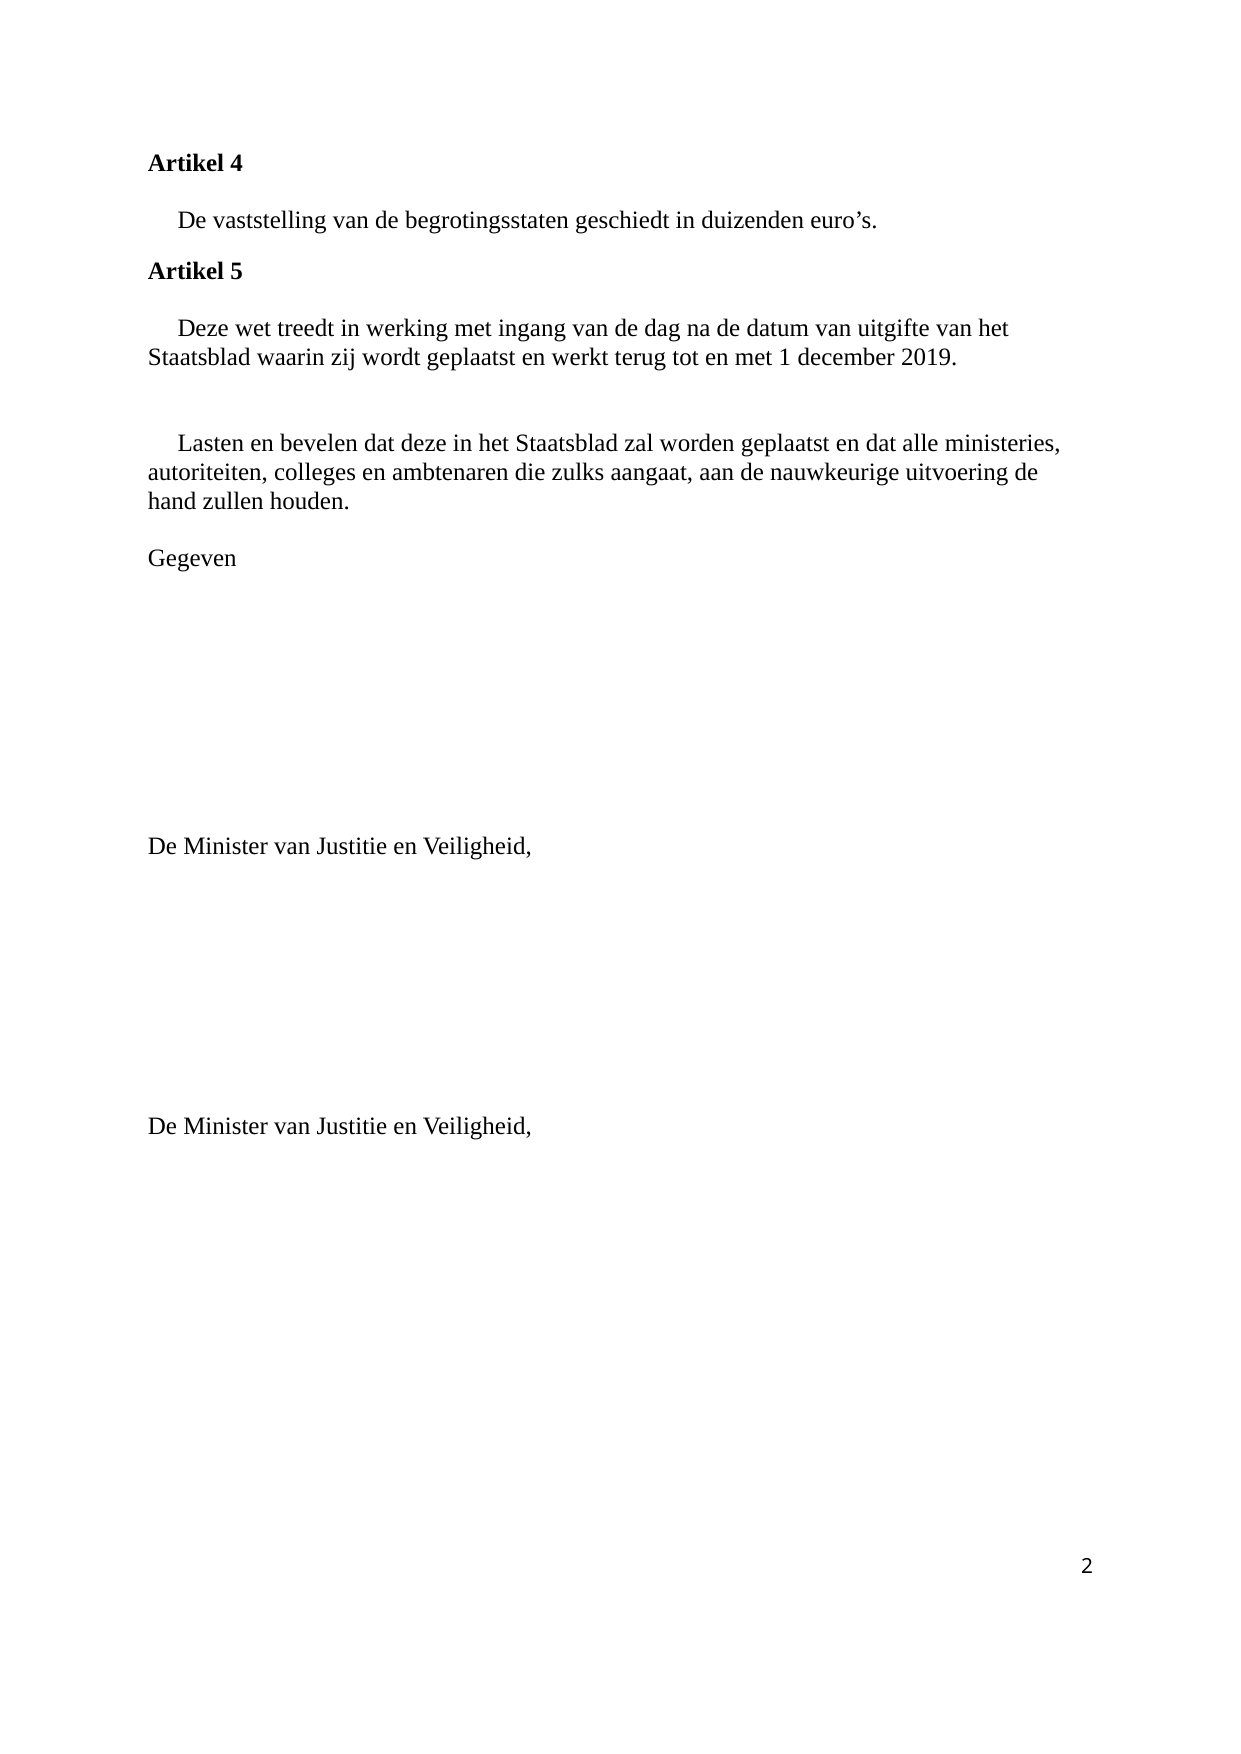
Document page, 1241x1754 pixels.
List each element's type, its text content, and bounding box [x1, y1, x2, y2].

text De vaststelling van de begrotingsstaten geschiedt in duizenden euro’s. [148, 205, 1092, 256]
title Artikel 4 [148, 148, 1092, 176]
text De Minister van Justitie en Veiligheid, [148, 831, 1092, 881]
text Lasten en bevelen dat deze in het Staatsblad zal worden geplaatst en dat alle ministeries, autoriteiten, colleges en ambtenaren die zulks aangaat, aan de nauwkeurige uitvoering de hand zullen houden. Gegeven [148, 428, 1092, 572]
title Artikel 5 [148, 256, 1092, 284]
text Deze wet treedt in werking met ingang van de dag na de datum van uitgifte van het Staatsblad waarin zij wordt geplaatst en werkt terug tot en met 1 december 2019. [148, 313, 1092, 371]
text De Minister van Justitie en Veiligheid, [148, 1111, 1092, 1219]
